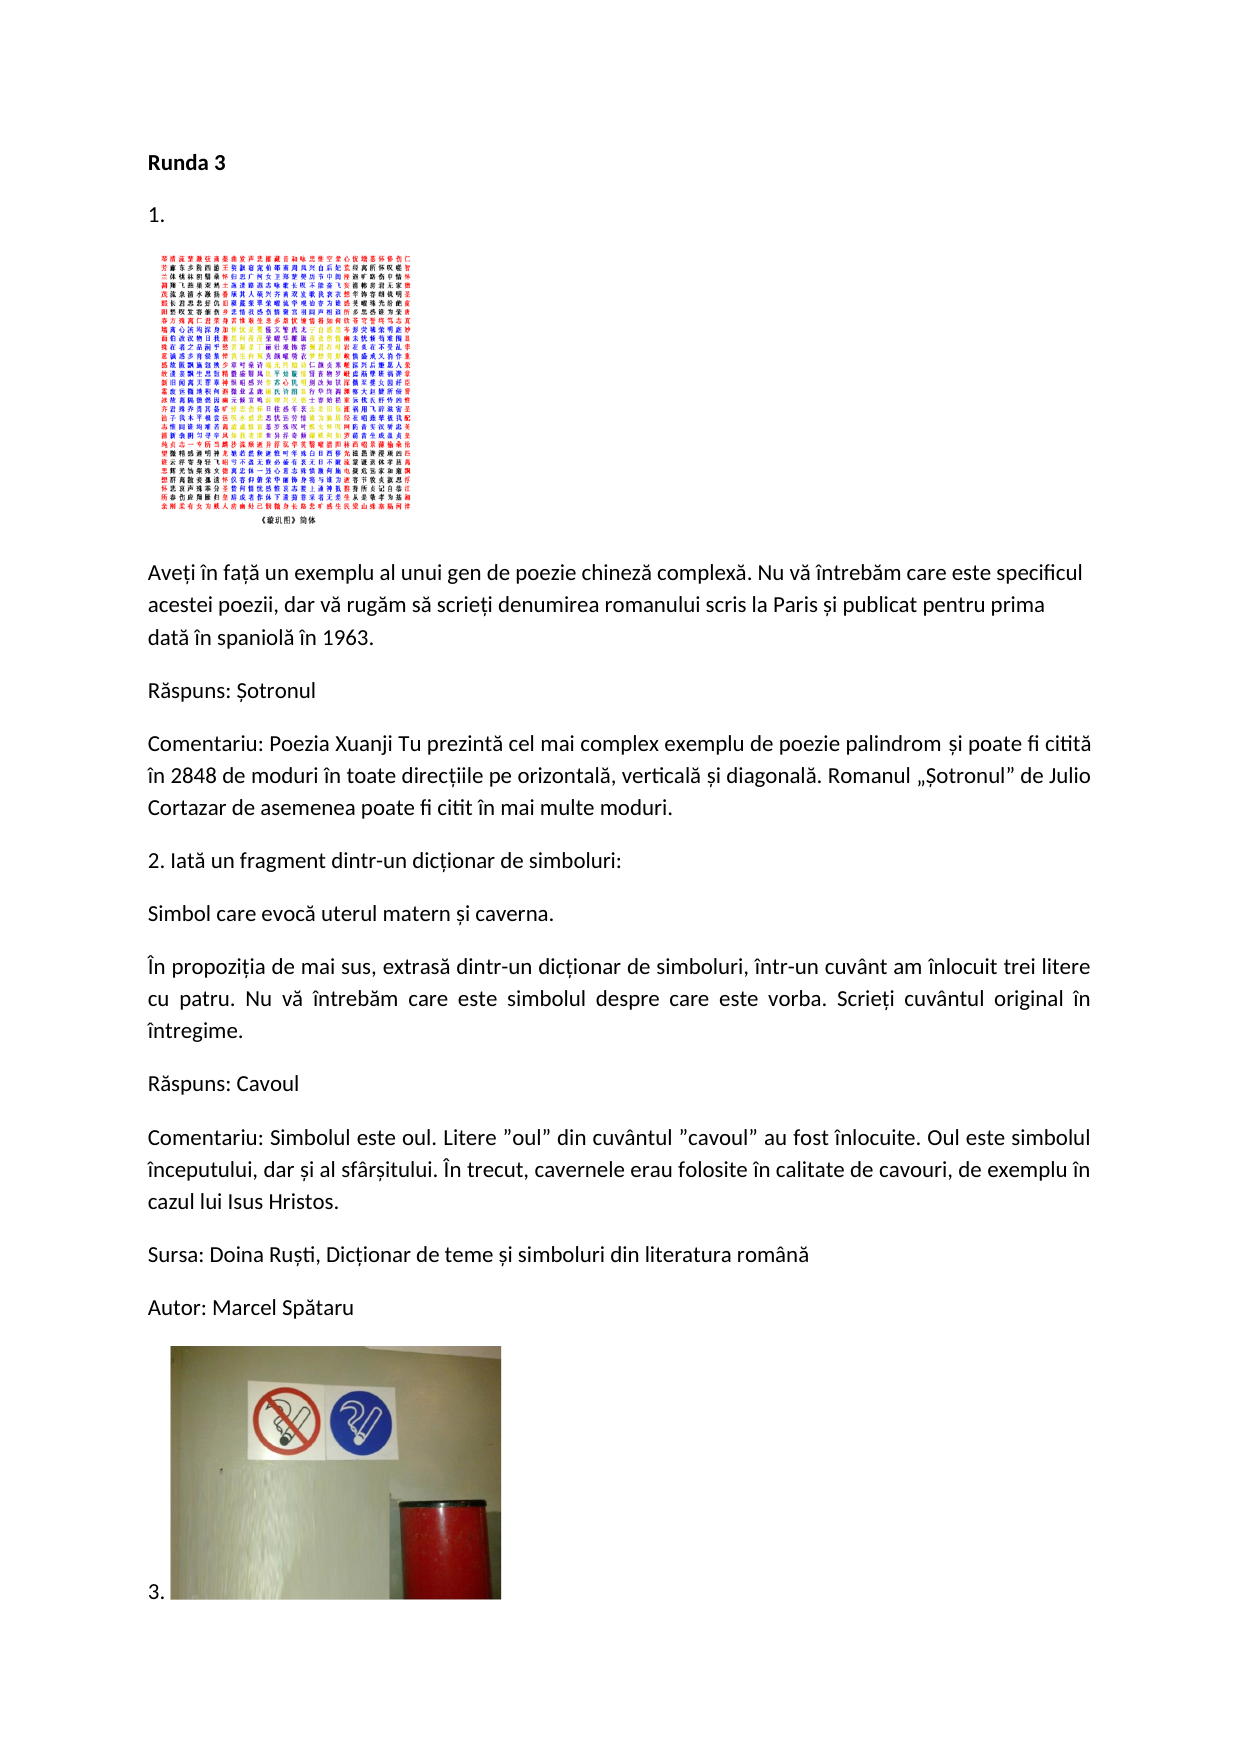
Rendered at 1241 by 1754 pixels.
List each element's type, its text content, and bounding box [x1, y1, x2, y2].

text Răspuns: Cavoul [148, 1069, 1093, 1098]
text 2. Iată un fragment dintr-un dicționar de simboluri: [148, 846, 1093, 874]
text Autor: Marcel Spătaru [148, 1293, 1093, 1321]
text Răspuns: Șotronul [148, 676, 1093, 704]
text Comentariu: Simbolul este oul. Litere ”oul” din cuvântul ”cavoul” au fost înlocuite. Oul este simbolul începutului, dar și al sfârșitului. În trecut, cavernele erau folosite în calitate de cavouri, de exemplu în cazul lui Isus Hristos. [148, 1123, 1093, 1215]
text Runda 3 [148, 148, 1093, 176]
text 1. [148, 201, 1093, 229]
picture [170, 1346, 502, 1600]
text Aveți în față un exemplu al unui gen de poezie chineză complexă. Nu vă întrebăm care este specificul acestei poezii, dar vă rugăm să scrieți denumirea romanului scris la Paris și publicat pentru prima dată în spaniolă în 1963. [148, 558, 1093, 651]
text În propoziția de mai sus, extrasă dintr-un dicționar de simboluri, într-un cuvânt am înlocuit trei litere cu patru. Nu vă întrebăm care este simbolul despre care este vorba. Scrieți cuvântul original în întregime. [148, 952, 1093, 1044]
text Comentariu: Poezia Xuanji Tu prezintă cel mai complex exemplu de poezie palindrom şi poate fi citită în 2848 de moduri în toate direcţiile pe orizontală, verticală şi diagonală. Romanul „Șotronul” de Julio Cortazar de asemenea poate fi citit în mai multe moduri. [148, 729, 1093, 821]
text Sursa: Doina Ruști, Dicționar de teme și simboluri din literatura română [148, 1240, 1093, 1268]
picture [152, 253, 419, 534]
text Simbol care evocă uterul matern și caverna. [148, 899, 1093, 927]
